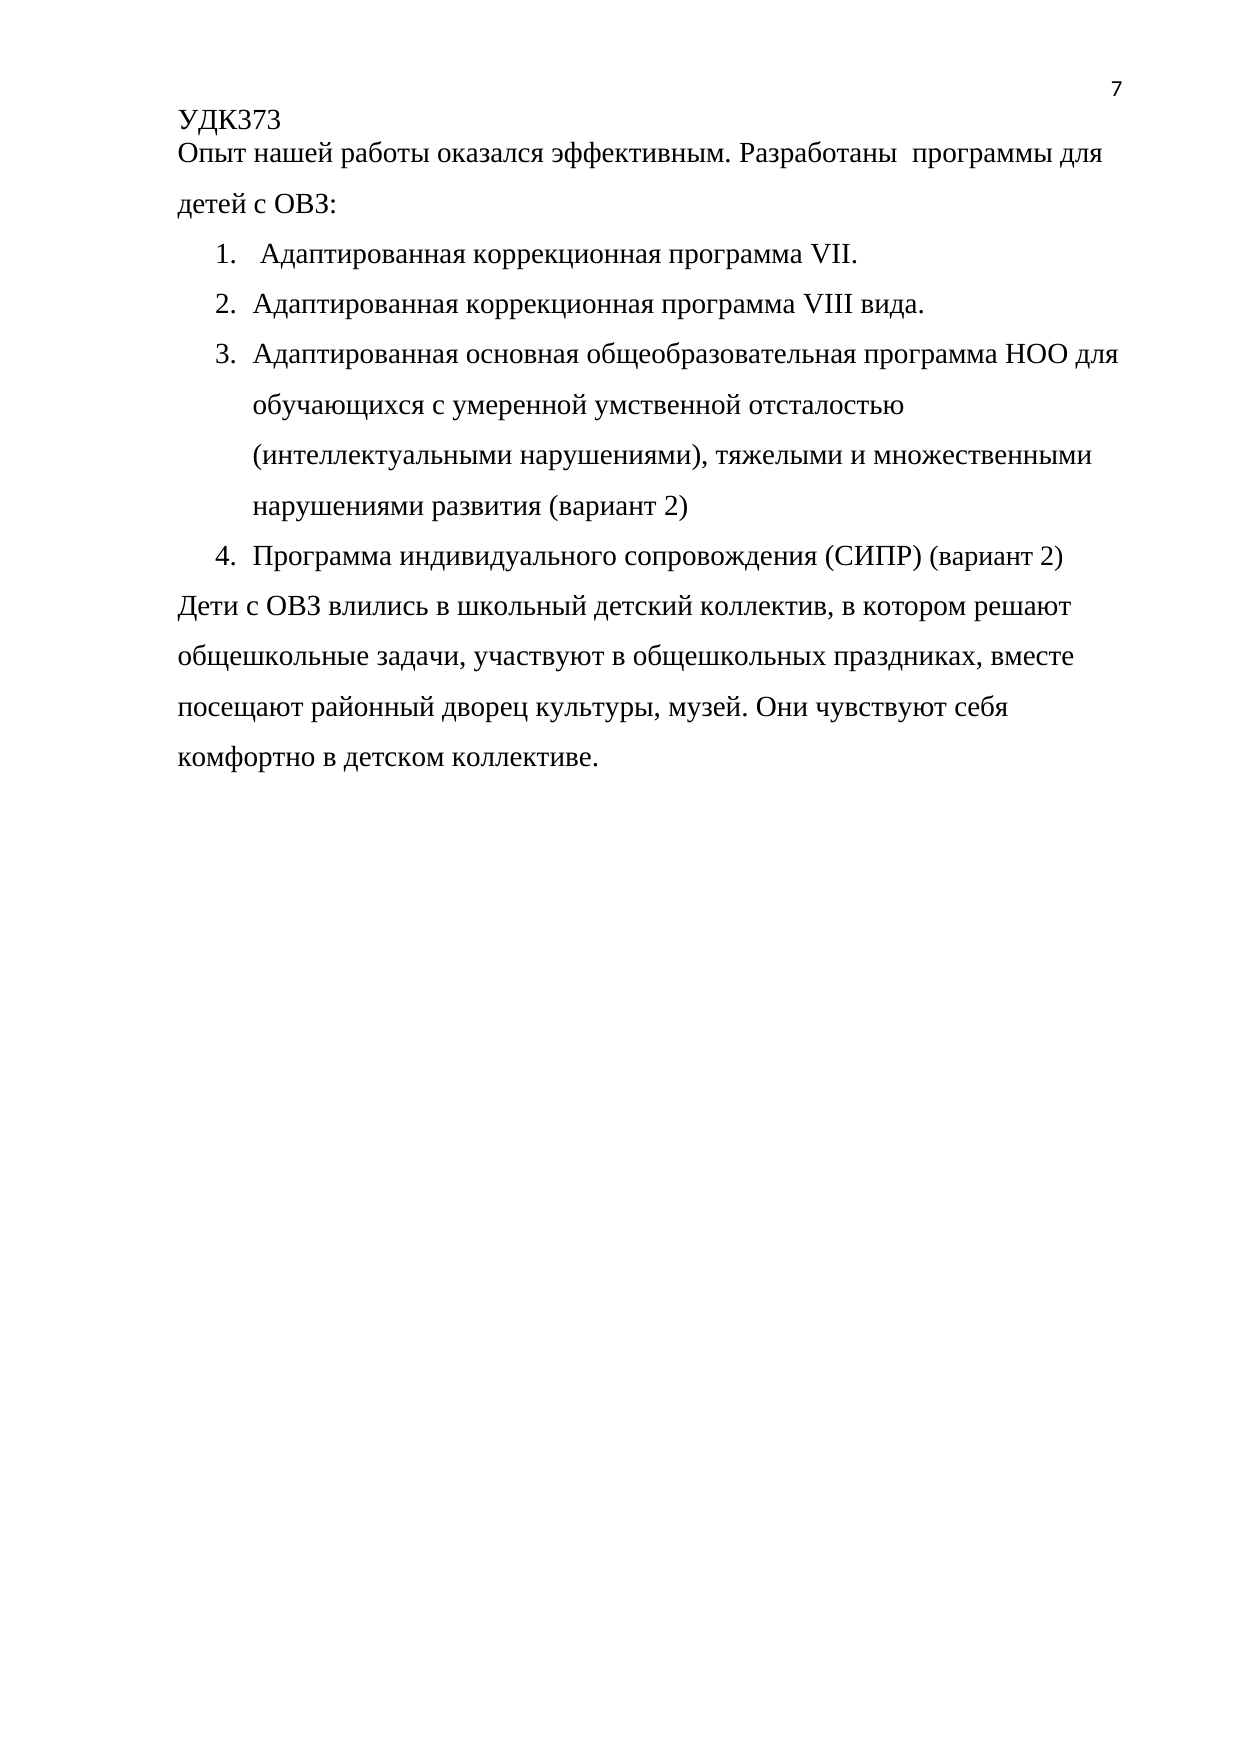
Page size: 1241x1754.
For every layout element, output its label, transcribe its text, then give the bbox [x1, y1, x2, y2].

text Опыт нашей работы оказался эффективным. Разработаны программы для детей с ОВЗ: [177, 135, 1122, 219]
list Адаптированная коррекционная программа VII. [215, 236, 1122, 269]
list Адаптированная основная общеобразовательная программа НОО для обучающихся с умеренной умственной отсталостью (интеллектуальными нарушениями), тяжелыми и множественными нарушениями развития (вариант 2) [215, 337, 1122, 521]
text Дети с ОВЗ влились в школьный детский коллектив, в котором решают общешкольные задачи, участвуют в общешкольных праздниках, вместе посещают районный дворец культуры, музей. Они чувствуют себя комфортно в детском коллективе. [177, 588, 1122, 773]
list Адаптированная коррекционная программа VIII вида. [215, 286, 1122, 320]
list Программа индивидуального сопровождения (СИПР) (вариант 2) [215, 538, 1122, 571]
